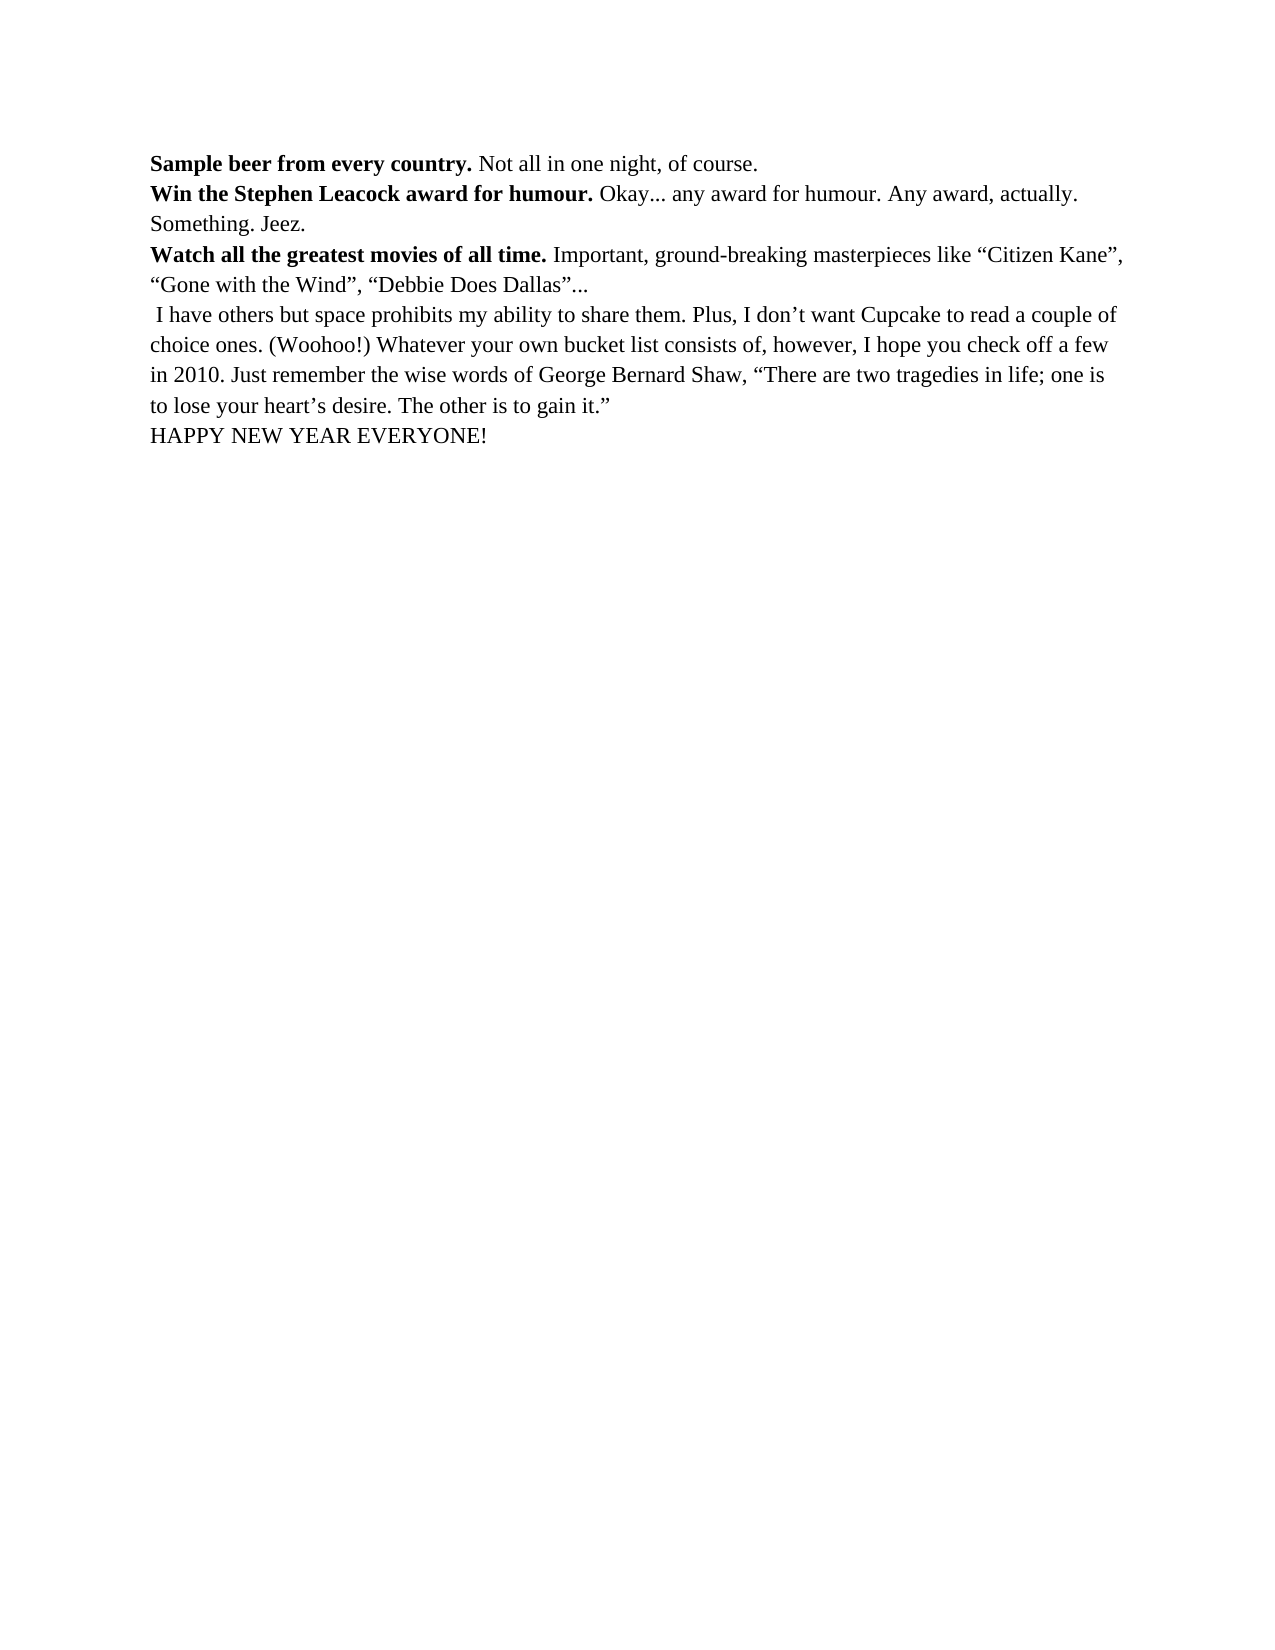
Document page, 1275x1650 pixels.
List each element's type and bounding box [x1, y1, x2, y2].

text [150, 150, 1125, 448]
